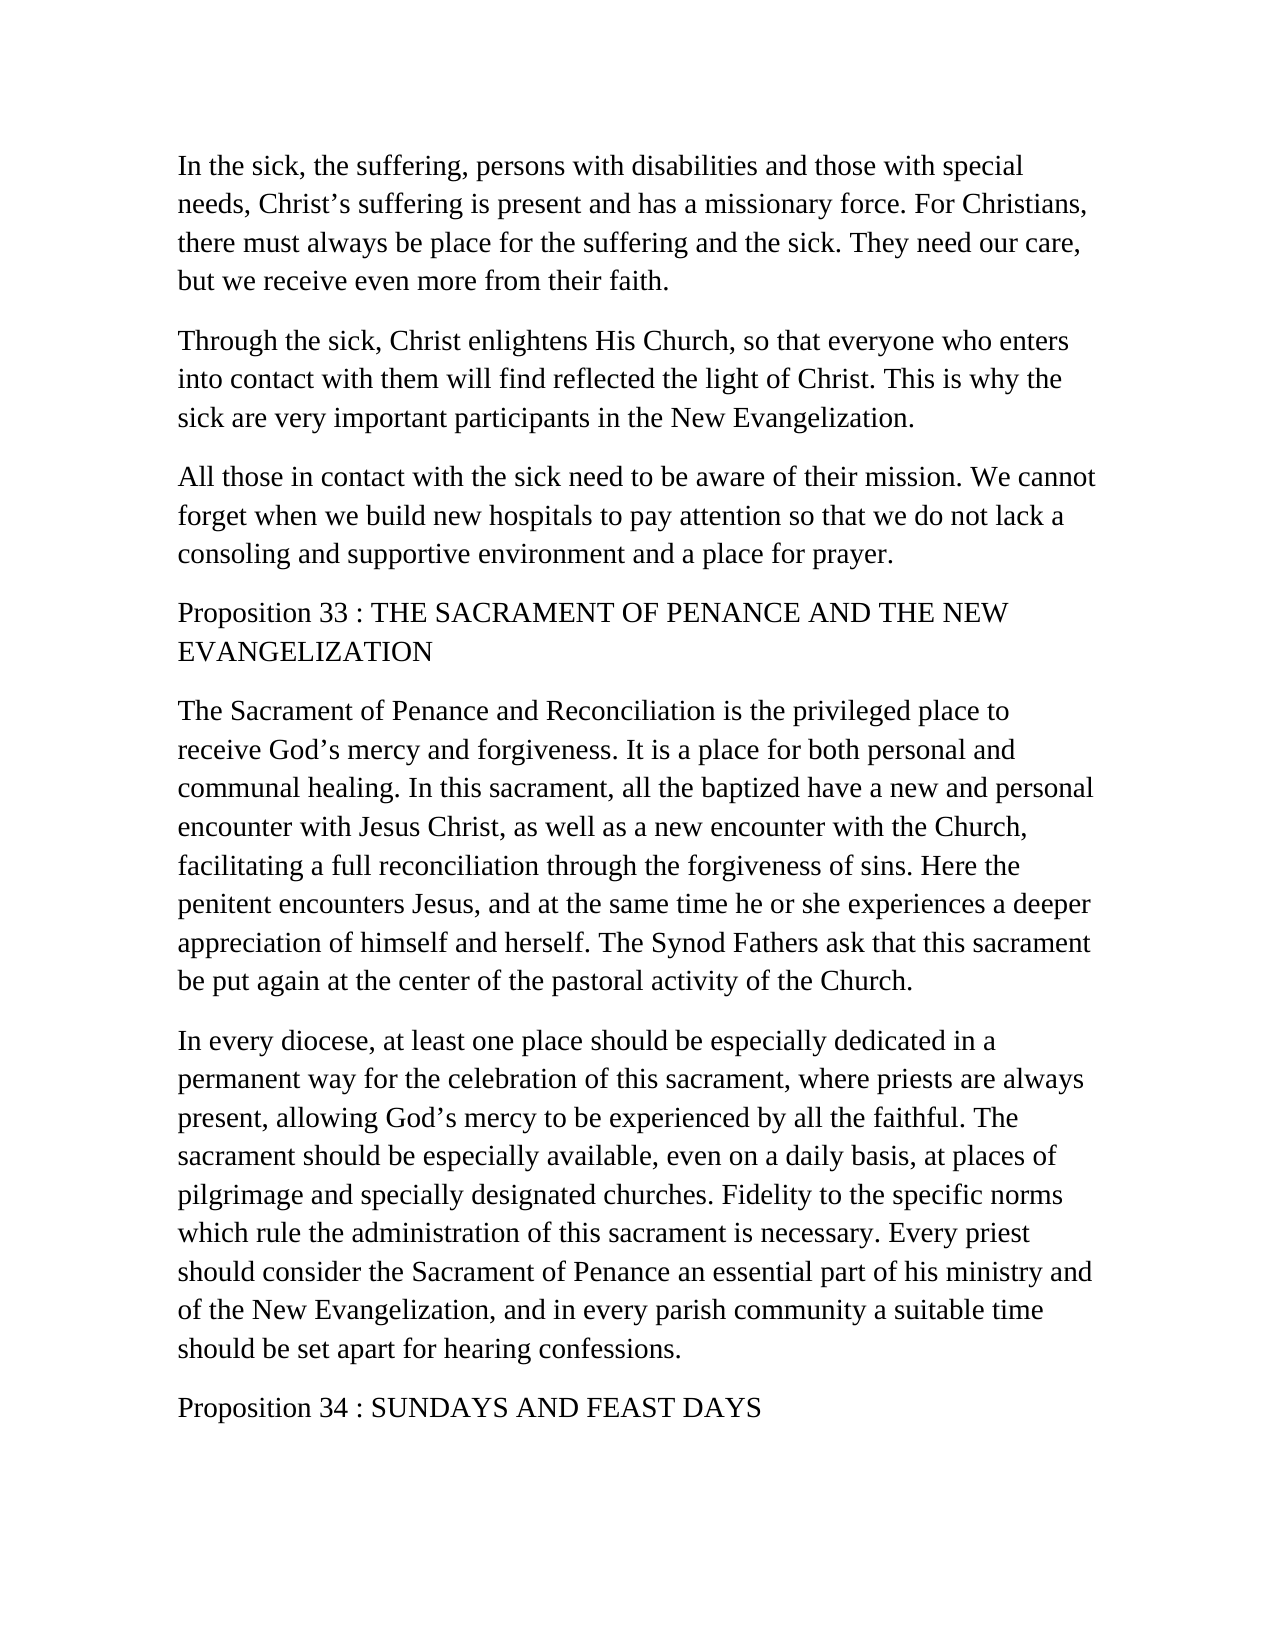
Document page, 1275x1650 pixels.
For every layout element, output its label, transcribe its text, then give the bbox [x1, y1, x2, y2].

text Through the sick, Christ enlightens His Church, so that everyone who enters into contact with them will find reflected the light of Christ. This is why the sick are very important participants in the New Evangelization. [177, 323, 1098, 433]
text Proposition 34 : SUNDAYS AND FEAST DAYS [177, 1390, 1098, 1424]
text In every diocese, at least one place should be especially dedicated in a permanent way for the celebration of this sacrament, where priests are always present, allowing God’s mercy to be experienced by all the faithful. The sacrament should be especially available, even on a daily basis, at places of pilgrimage and specially designated churches. Fidelity to the specific norms which rule the administration of this sacrament is necessary. Every priest should consider the Sacrament of Penance an essential part of his ministry and of the New Evangelization, and in every parish community a suitable time should be set apart for hearing confessions. [177, 1023, 1098, 1364]
text In the sick, the suffering, persons with disabilities and those with special needs, Christ’s suffering is present and has a missionary force. For Christians, there must always be place for the suffering and the sick. They need our care, but we receive even more from their faith. [177, 148, 1098, 297]
text The Sacrament of Penance and Reconciliation is the privileged place to receive God’s mercy and forgiveness. It is a place for both personal and communal healing. In this sacrament, all the baptized have a new and personal encounter with Jesus Christ, as well as a new encounter with the Church, facilitating a full reconciliation through the forgiveness of sins. Here the penitent encounters Jesus, and at the same time he or she experiences a deeper appreciation of himself and herself. The Synod Fathers ask that this sacrament be put again at the center of the pastoral activity of the Church. [177, 693, 1098, 997]
text Proposition 33 : THE SACRAMENT OF PENANCE AND THE NEW EVANGELIZATION [177, 596, 1098, 668]
text All those in contact with the sick need to be aware of their mission. We cannot forget when we build new hospitals to pay attention so that we do not lack a consoling and supportive environment and a place for prayer. [177, 459, 1098, 570]
